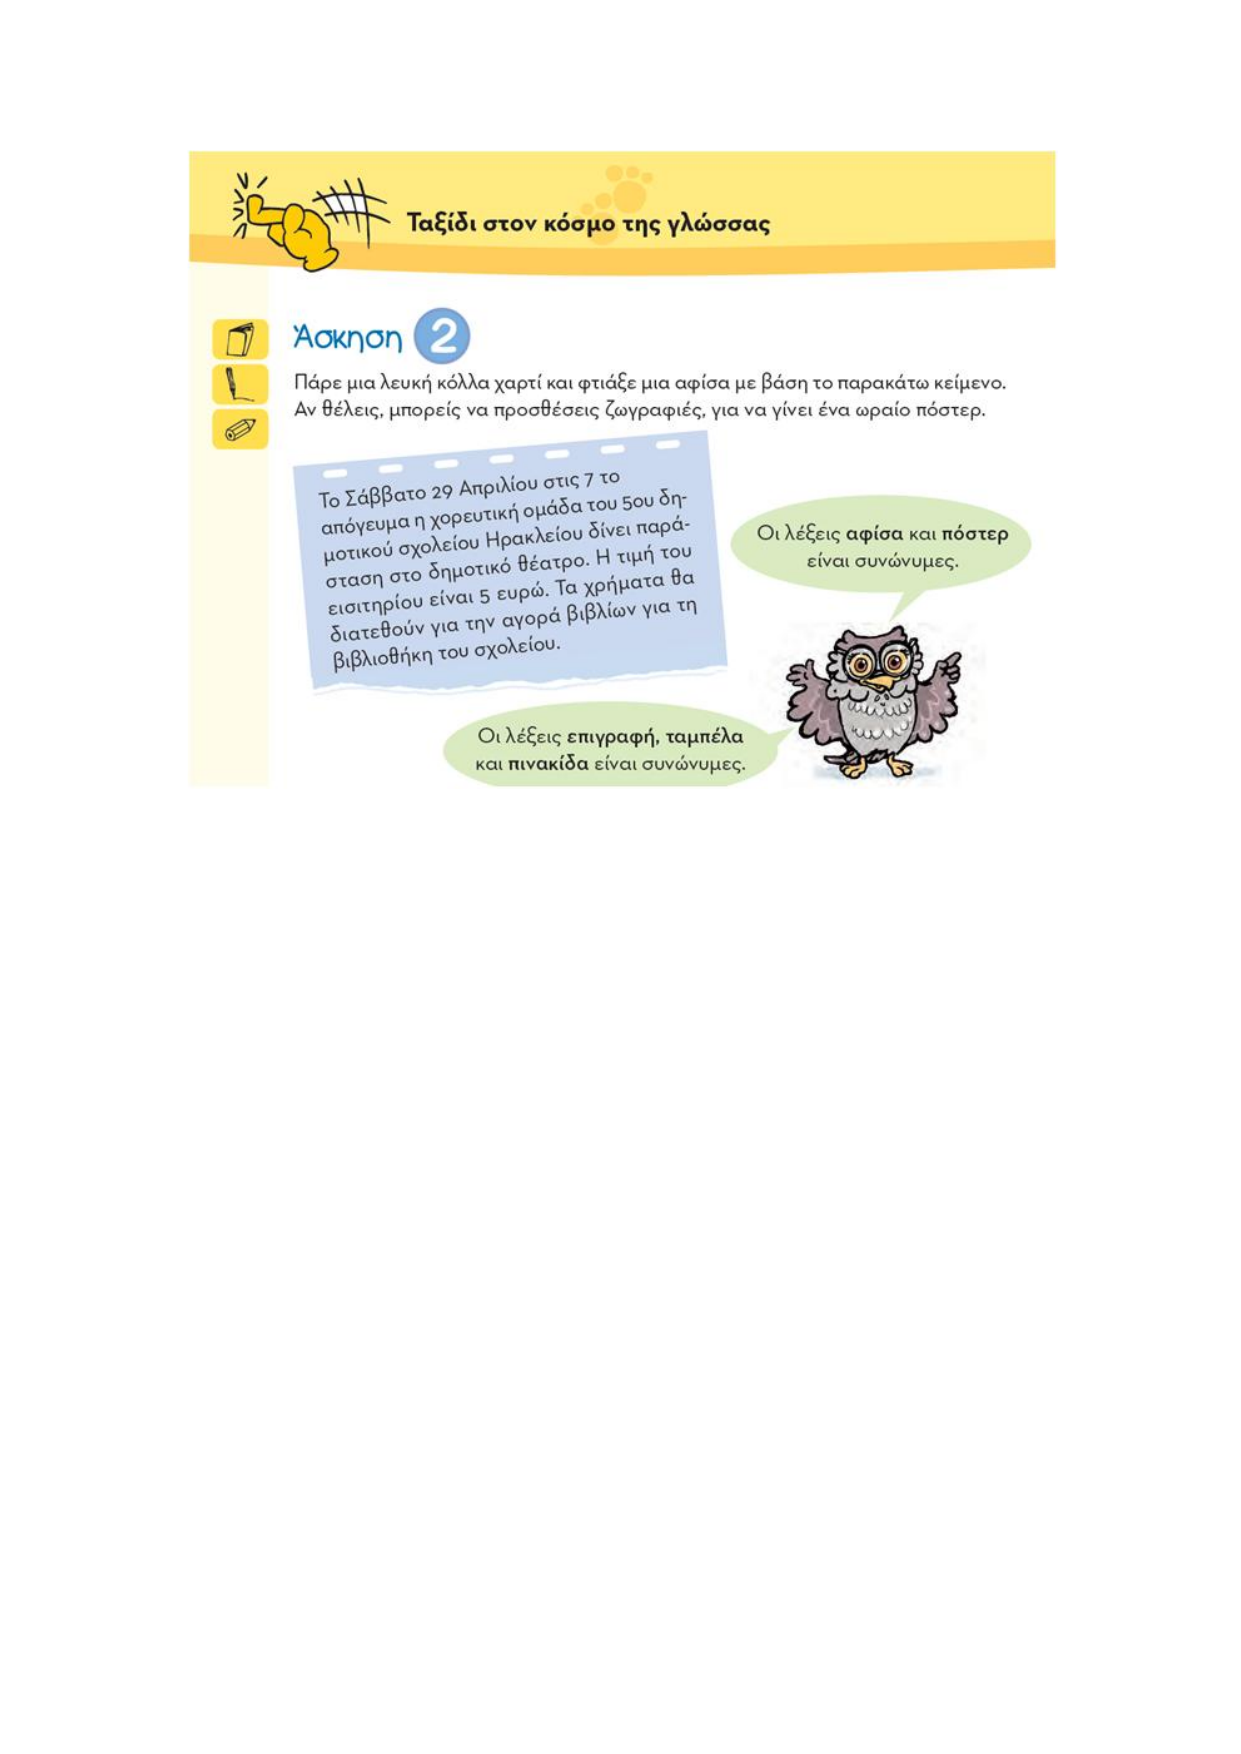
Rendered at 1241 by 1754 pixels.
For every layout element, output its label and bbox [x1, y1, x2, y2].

picture [187, 150, 1058, 789]
